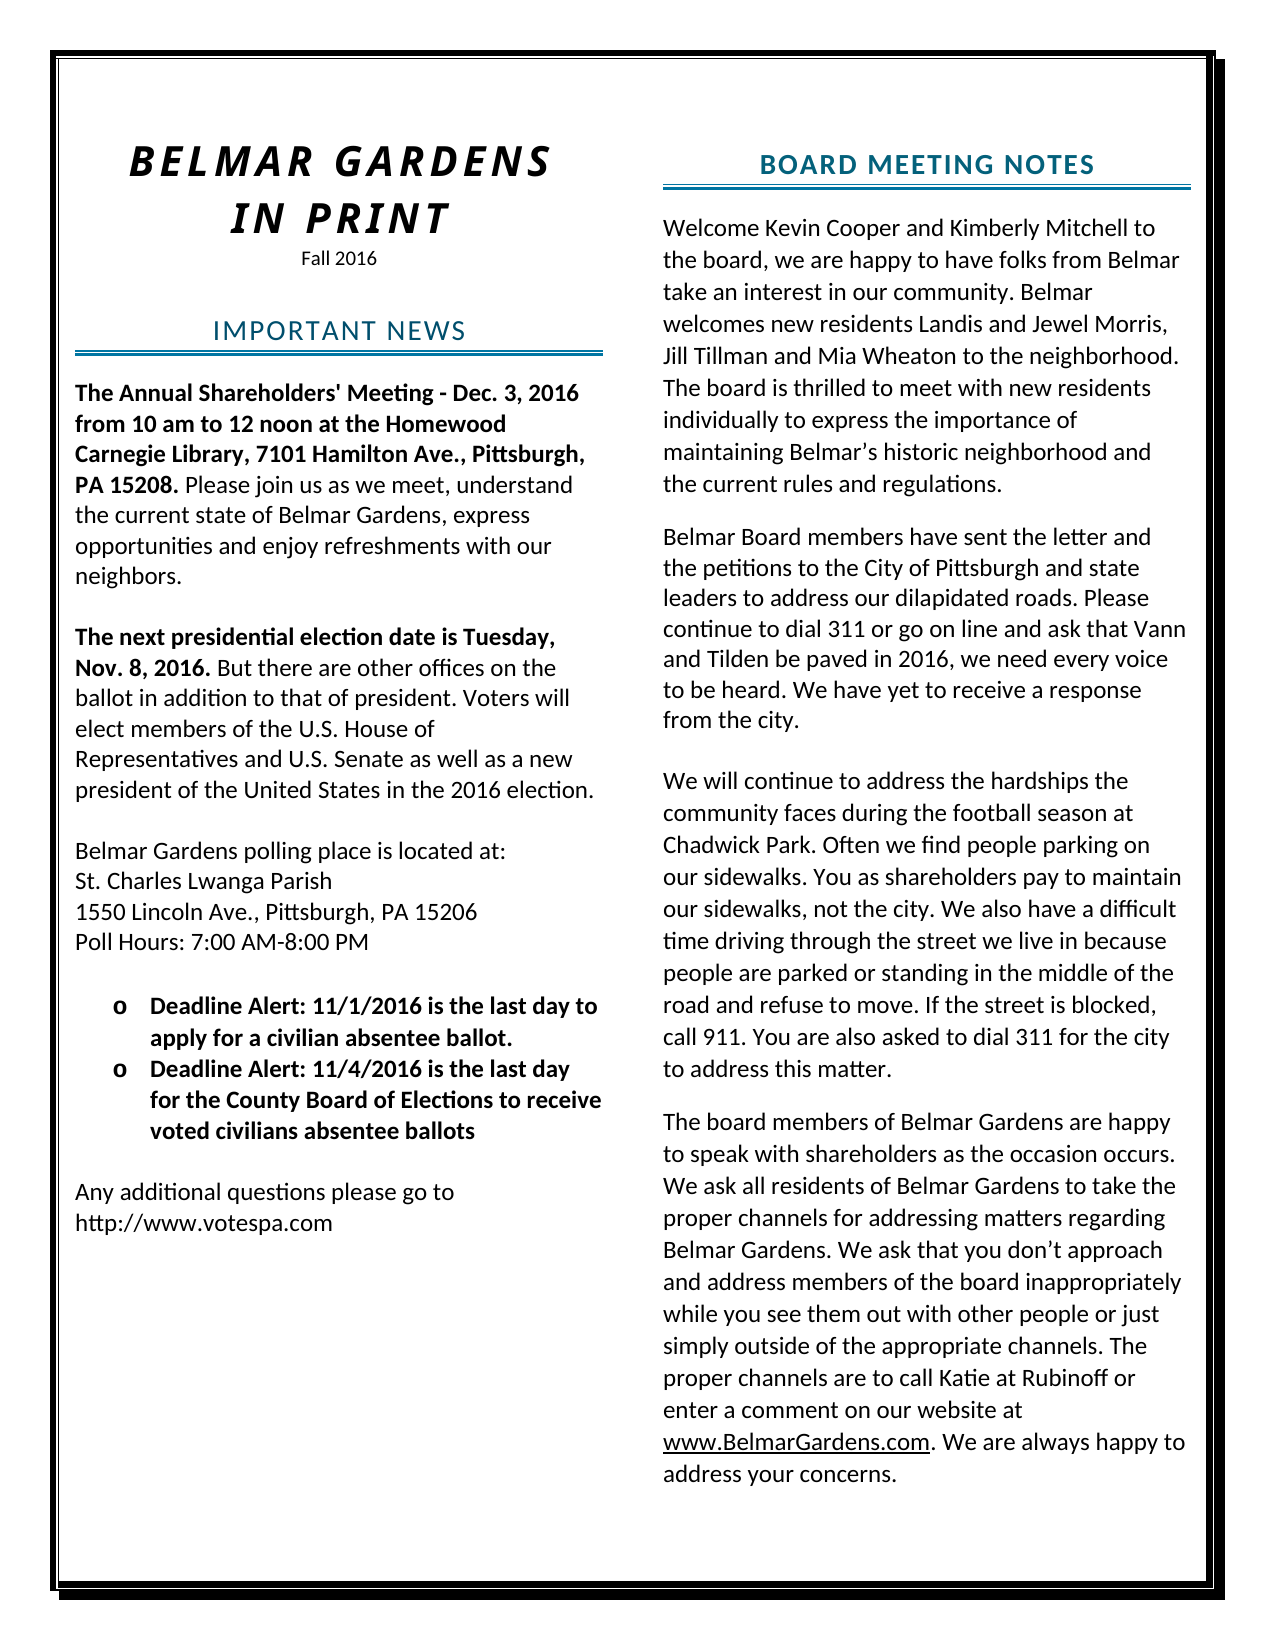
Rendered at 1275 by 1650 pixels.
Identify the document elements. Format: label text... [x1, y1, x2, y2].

list Deadline Alert: 11/1/2016 is the last day to apply for a civilian absentee ballot. [112, 991, 603, 1053]
text Belmar Board members have sent the letter and the petitions to the City of Pittsburgh and state leaders to address our dilapidated roads. Please continue to dial 311 or go on line and ask that Vann and Tilden be paved in 2016, we need every voice to be heard. We have yet to receive a response from the city. [663, 521, 1191, 735]
text We will continue to address the hardships the community faces during the football season at Chadwick Park. Often we find people parking on our sidewalks. You as shareholders pay to maintain our sidewalks, not the city. We also have a difficult time driving through the street we live in because people are parked or standing in the middle of the road and refuse to move. If the street is blocked, call 911. You are also asked to dial 311 for the city to address this matter. [663, 765, 1191, 1084]
text The board members of Belmar Gardens are happy to speak with shareholders as the occasion occurs. We ask all residents of Belmar Gardens to take the proper channels for addressing matters regarding Belmar Gardens. We ask that you don’t approach and address members of the board inappropriately while you see them out with other people or just simply outside of the appropriate channels. The proper channels are to call Katie at Rubinoff or enter a comment on our website at www.BelmarGardens.com. We are always happy to address your concerns. [663, 1106, 1191, 1488]
text 1550 Lincoln Ave., Pittsburgh, PA 15206 [75, 896, 603, 927]
subtitle Important News [75, 312, 603, 350]
title In Print [75, 188, 603, 245]
text The next presidential election date is Tuesday, Nov. 8, 2016. But there are other offices on the ballot in addition to that of president. Voters will elect members of the U.S. House of Representatives and U.S. Senate as well as a new president of the United States in the 2016 election. [75, 621, 603, 804]
text Poll Hours: 7:00 AM-8:00 PM [75, 927, 603, 957]
text Fall 2016 [75, 245, 603, 271]
list Deadline Alert: 11/4/2016 is the last day for the County Board of Elections to receive voted civilians absentee ballots [112, 1053, 603, 1146]
text Belmar Gardens polling place is located at: [75, 835, 603, 866]
text St. Charles Lwanga Parish [75, 866, 603, 896]
text The Annual Shareholders' Meeting - Dec. 3, 2016 from 10 am to 12 noon at the Homewood Carnegie Library, 7101 Hamilton Ave., Pittsburgh, PA 15208. Please join us as we meet, understand the current state of Belmar Gardens, express opportunities and enjoy refreshments with our neighbors. [75, 377, 603, 591]
text Any additional questions please go to http://www.votespa.com [75, 1176, 603, 1237]
title Belmar Gardens [75, 132, 603, 188]
text Welcome Kevin Cooper and Kimberly Mitchell to the board, we are happy to have folks from Belmar take an interest in our community. Belmar welcomes new residents Landis and Jewel Morris, Jill Tillman and Mia Wheaton to the neighborhood. The board is thrilled to meet with new residents individually to express the importance of maintaining Belmar’s historic neighborhood and the current rules and regulations. [663, 213, 1191, 499]
subtitle Board Meeting Notes [663, 146, 1191, 184]
